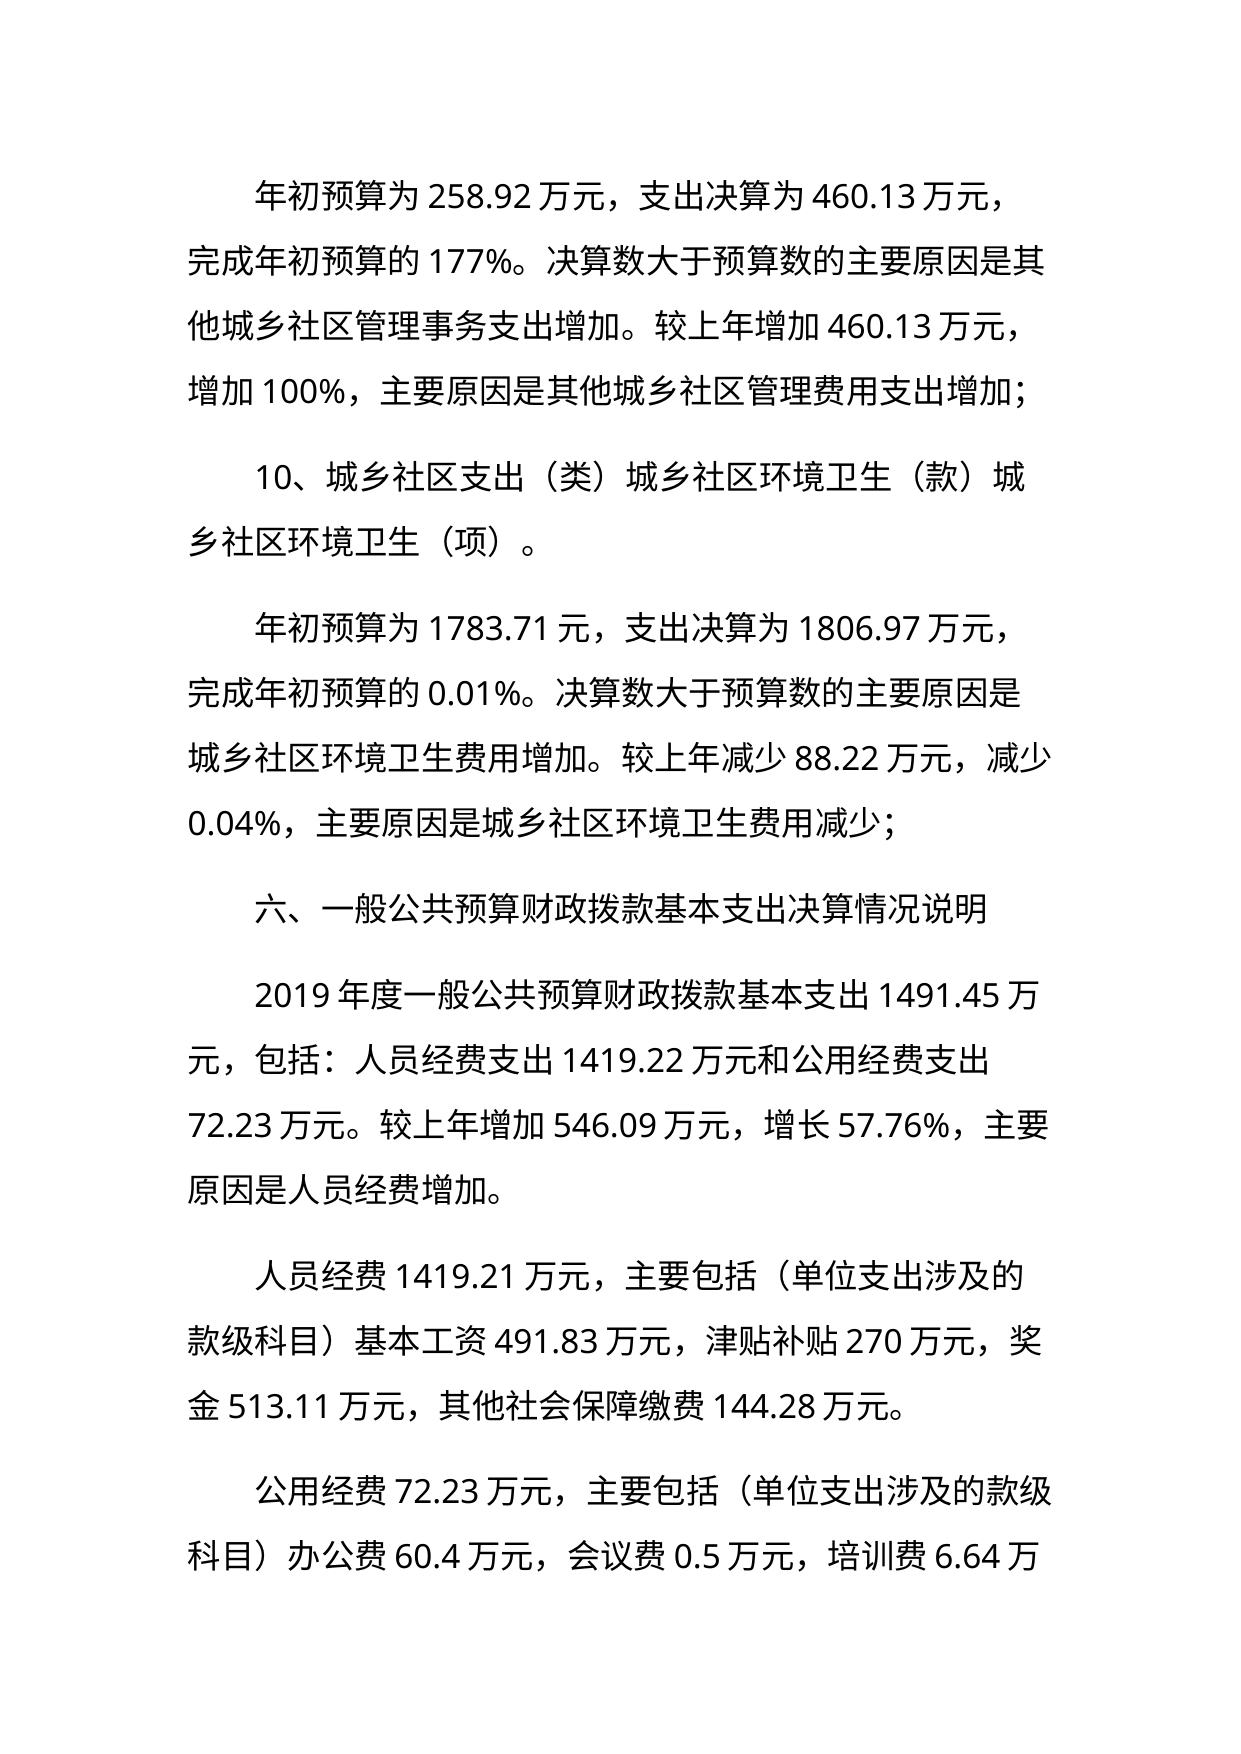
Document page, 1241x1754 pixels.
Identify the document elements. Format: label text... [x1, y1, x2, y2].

text 年初预算为258.92万元，支出决算为460.13万元，完成年初预算的177%。决算数大于预算数的主要原因是其他城乡社区管理事务支出增加。较上年增加460.13万元，增加100%，主要原因是其他城乡社区管理费用支出增加； [187, 162, 1053, 422]
text 六、一般公共预算财政拨款基本支出决算情况说明 [187, 874, 1053, 939]
text 10、城乡社区支出（类）城乡社区环境卫生（款）城乡社区环境卫生（项）。 [187, 443, 1053, 573]
text 人员经费1419.21万元，主要包括（单位支出涉及的款级科目）基本工资491.83万元，津贴补贴270万元，奖金513.11万元，其他社会保障缴费144.28万元。 [187, 1241, 1053, 1436]
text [187, 1457, 1053, 1587]
text 年初预算为1783.71元，支出决算为1806.97万元，完成年初预算的0.01%。决算数大于预算数的主要原因是城乡社区环境卫生费用增加。较上年减少88.22万元，减少0.04%，主要原因是城乡社区环境卫生费用减少； [187, 594, 1053, 854]
text 2019年度一般公共预算财政拨款基本支出1491.45万元，包括：人员经费支出1419.22万元和公用经费支出72.23万元。较上年增加546.09万元，增长57.76%，主要原因是人员经费增加。 [187, 960, 1053, 1220]
